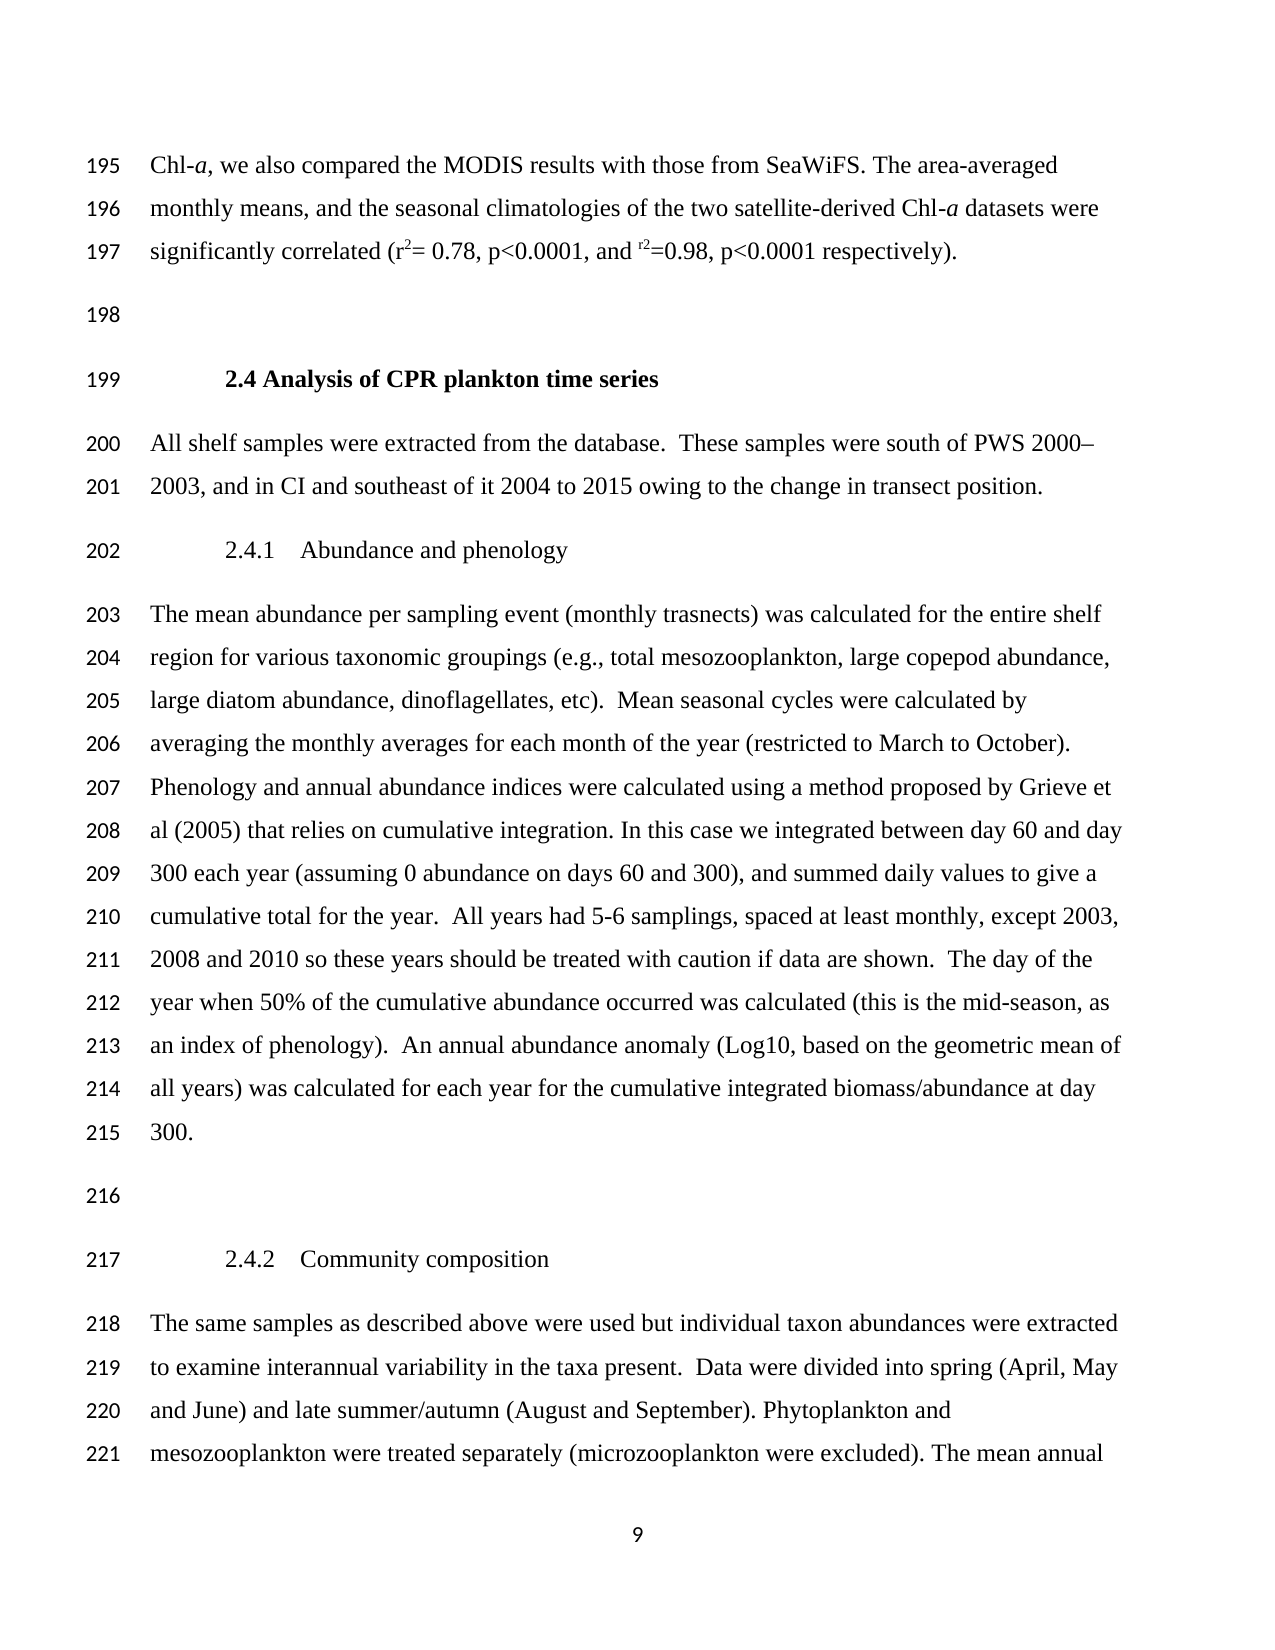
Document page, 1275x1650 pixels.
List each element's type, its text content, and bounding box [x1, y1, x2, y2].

text 2.4.1 Abundance and phenology [150, 535, 1125, 564]
text The mean abundance per sampling event (monthly trasnects) was calculated for the entire shelf region for various taxonomic groupings (e.g., total mesozooplankton, large copepod abundance, large diatom abundance, dinoflagellates, etc). Mean seasonal cycles were calculated by averaging the monthly averages for each month of the year (restricted to March to October). Phenology and annual abundance indices were calculated using a method proposed by Grieve et al (2005) that relies on cumulative integration. In this case we integrated between day 60 and day 300 each year (assuming 0 abundance on days 60 and 300), and summed daily values to give a cumulative total for the year. All years had 5-6 samplings, spaced at least monthly, except 2003, 2008 and 2010 so these years should be treated with caution if data are shown. The day of the year when 50% of the cumulative abundance occurred was calculated (this is the mid-season, as an index of phenology). An annual abundance anomaly (Log10, based on the geometric mean of all years) was calculated for each year for the cumulative integrated biomass/abundance at day 300. [150, 599, 1125, 1145]
text All shelf samples were extracted from the database. These samples were south of PWS 2000–2003, and in CI and southeast of it 2004 to 2015 owing to the change in transect position. [150, 428, 1125, 500]
text 2.4.2 Community composition [150, 1244, 1125, 1273]
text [150, 150, 1125, 265]
text 2.4 Analysis of CPR plankton time series [225, 364, 1125, 393]
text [150, 1308, 1125, 1467]
